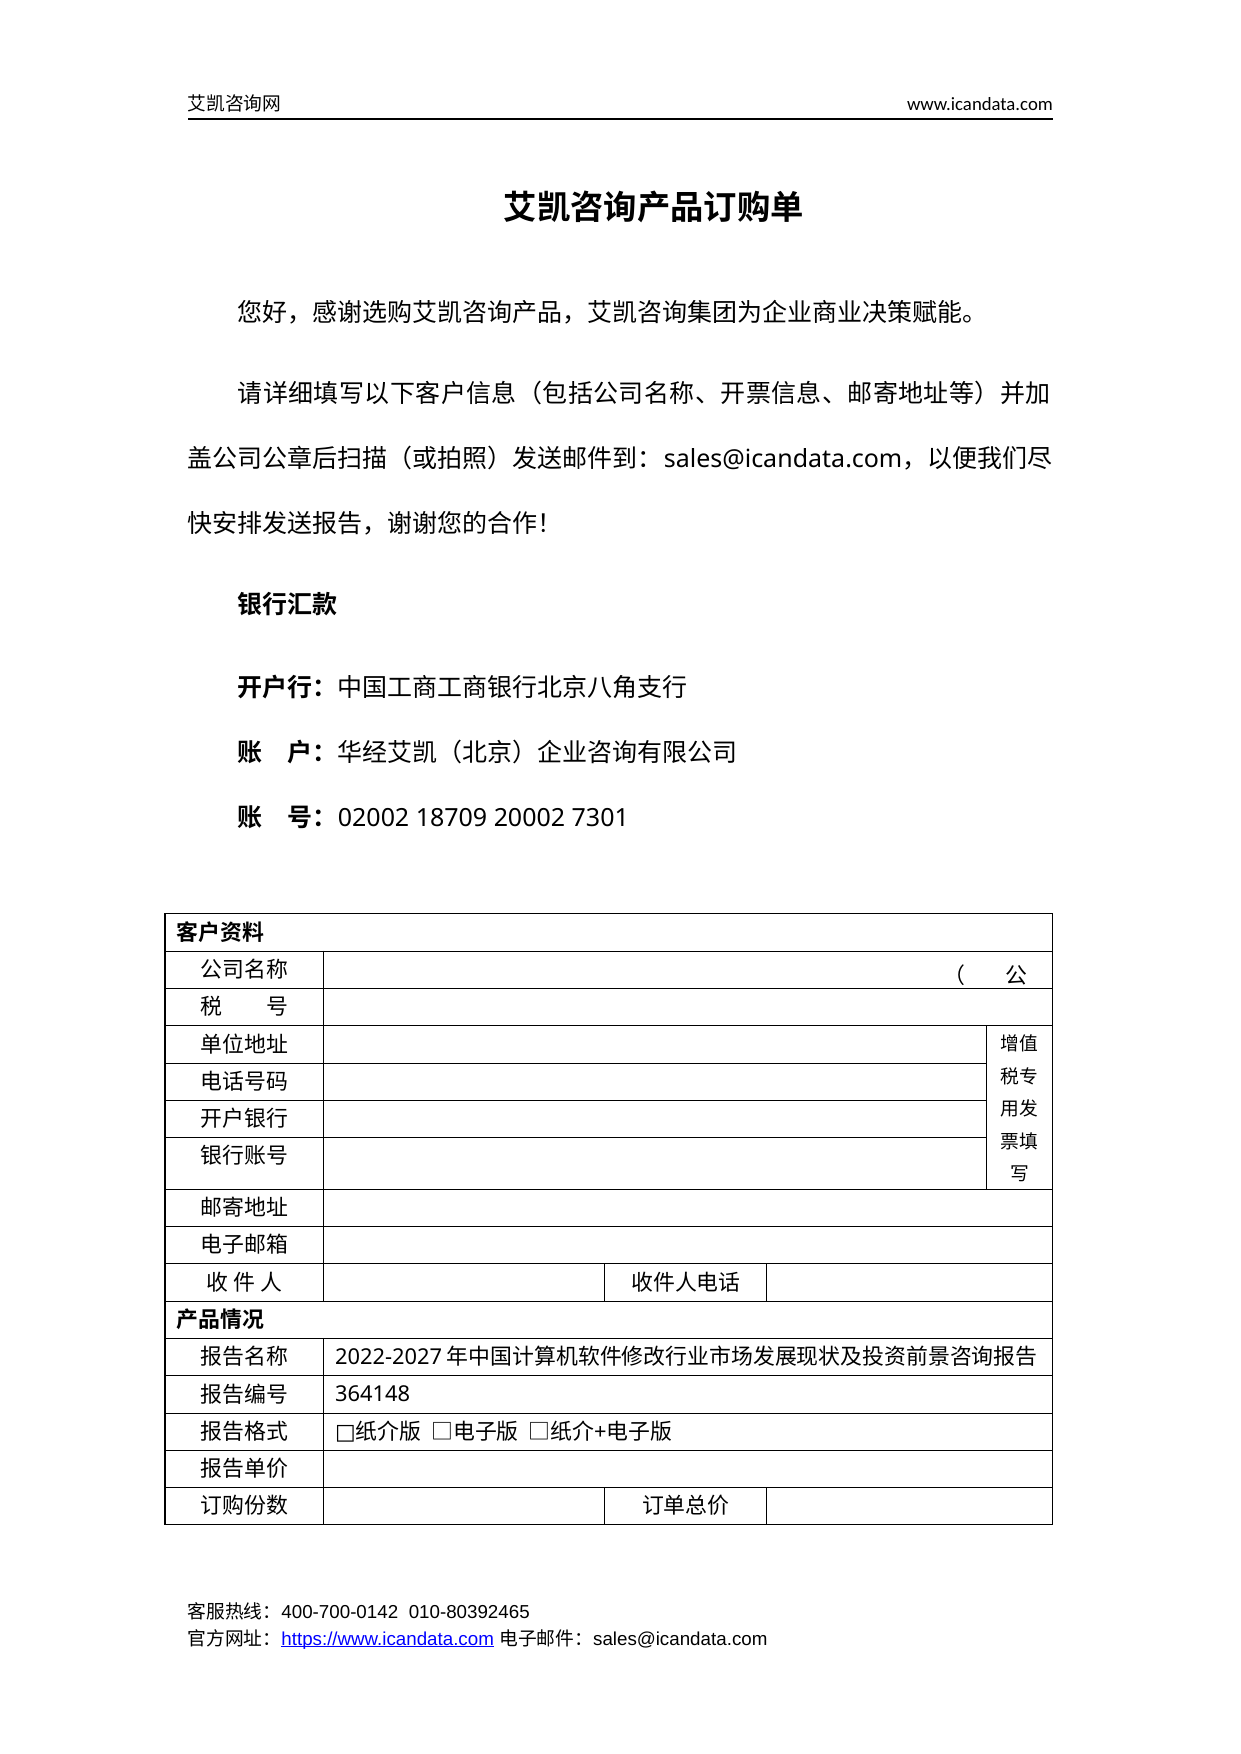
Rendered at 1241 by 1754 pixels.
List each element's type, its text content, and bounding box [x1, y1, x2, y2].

table_cell [324, 952, 1052, 988]
table_header 客户资料 [166, 914, 1052, 951]
table_cell [767, 1264, 1052, 1301]
table_cell □纸介版 □电子版 □纸介+电子版 [324, 1414, 1052, 1450]
text 艾凯咨询产品订购单 [187, 172, 1053, 237]
table_cell 邮寄地址 [166, 1190, 323, 1226]
table_cell 报告编号 [166, 1376, 323, 1412]
table_cell 电子邮箱 [166, 1227, 323, 1263]
table_cell 产品情况 [166, 1302, 1052, 1338]
table_cell 增值税专用发票填写 [987, 1026, 1052, 1189]
table_cell 报告名称 [166, 1339, 323, 1375]
table_cell 364148 [324, 1376, 1052, 1412]
table_cell [324, 1227, 1052, 1263]
table_cell 报告格式 [166, 1414, 323, 1450]
table_cell 开户银行 [166, 1101, 323, 1137]
table_cell [324, 1101, 986, 1137]
table_cell 公司名称 [166, 952, 323, 988]
table_cell 订单总价 [605, 1488, 766, 1524]
table_cell [324, 989, 1052, 1025]
text 银行汇款 [187, 570, 1053, 635]
table_cell [324, 1264, 604, 1301]
text 账 号：02002 18709 20002 7301 [187, 783, 1053, 848]
table_cell 税 号 [166, 989, 323, 1025]
table_cell 收 件 人 [166, 1264, 323, 1301]
table_cell 电话号码 [166, 1064, 323, 1100]
text 开户行：中国工商工商银行北京八角支行 [187, 653, 1053, 718]
table_cell 订购份数 [166, 1488, 323, 1524]
text 请详细填写以下客户信息（包括公司名称、开票信息、邮寄地址等）并加盖公司公章后扫描（或拍照）发送邮件到：sales@icandata.com，以便我们尽快安排发送报告，谢谢您的合作！ [187, 359, 1053, 554]
table_cell [324, 1064, 986, 1100]
table_cell [324, 1138, 986, 1189]
table_cell [324, 1488, 604, 1524]
table_cell 报告单价 [166, 1451, 323, 1487]
table_cell 银行账号 [166, 1138, 323, 1189]
table_cell 收件人电话 [605, 1264, 766, 1301]
text 账 户：华经艾凯（北京）企业咨询有限公司 [187, 718, 1053, 783]
table_cell [324, 1026, 986, 1062]
table_cell [767, 1488, 1052, 1524]
table_cell 2022-2027年中国计算机软件修改行业市场发展现状及投资前景咨询报告 [324, 1339, 1052, 1375]
table_cell 单位地址 [166, 1026, 323, 1062]
table_cell [324, 1451, 1052, 1487]
table_cell [324, 1190, 1052, 1226]
text 您好，感谢选购艾凯咨询产品，艾凯咨询集团为企业商业决策赋能。 [187, 278, 1053, 343]
